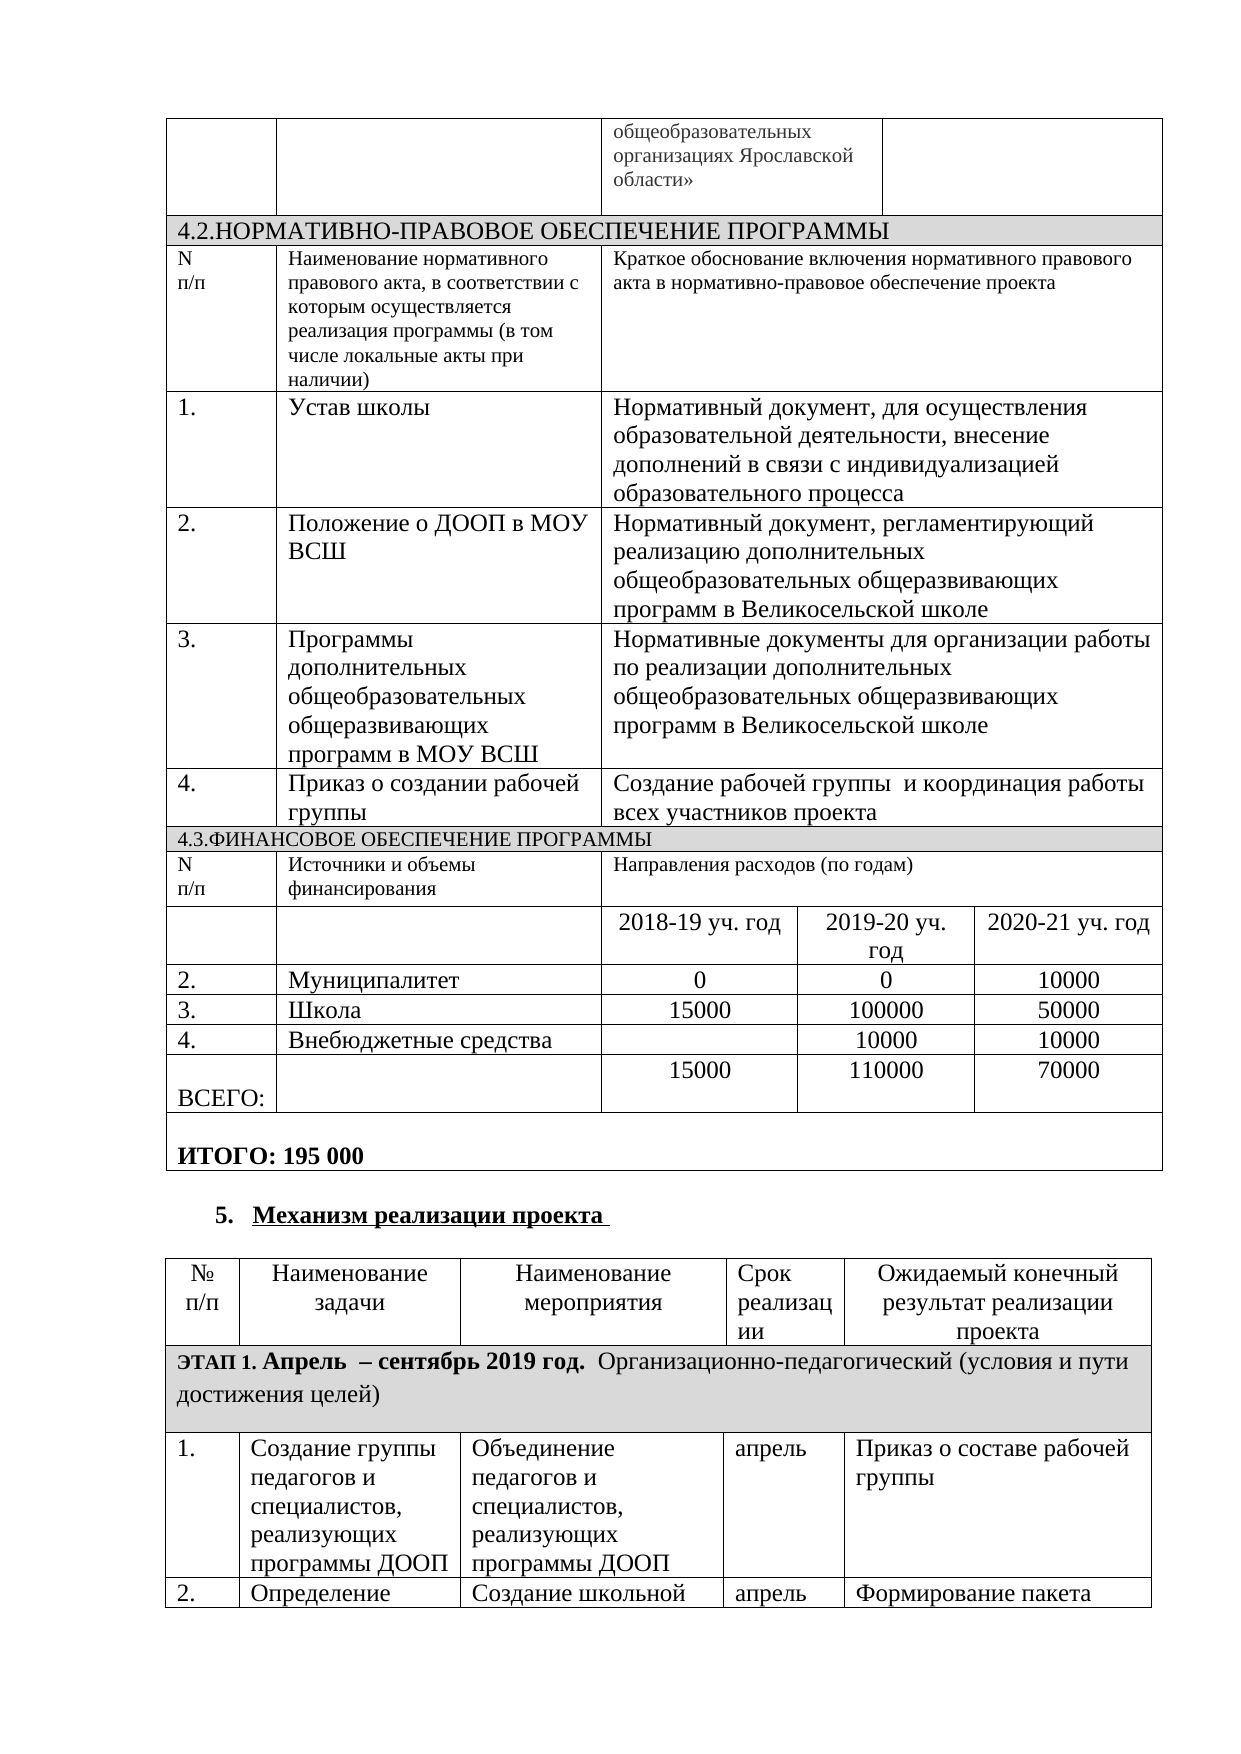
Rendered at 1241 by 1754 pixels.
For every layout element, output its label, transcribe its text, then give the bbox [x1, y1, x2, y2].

table_cell 9. [167, 119, 276, 215]
table_cell N п/п [167, 852, 276, 906]
table_header Ожидаемый конечный результат реализации проекта [845, 1259, 1151, 1345]
table_cell Внебюджетные средства [277, 1025, 601, 1054]
table_cell Приказ о составе рабочей группы [845, 1433, 1151, 1577]
table_cell 0 [798, 965, 974, 994]
table_cell 1. [167, 392, 276, 507]
table_cell 100000 [798, 995, 974, 1024]
table_cell Нормативные документы для организации работы по реализации дополнительных общеобразовательных общеразвивающих программ в Великосельской школе [602, 624, 1162, 767]
table_cell 2018-19 уч. год [602, 907, 797, 964]
list Механизм реализации проекта [215, 1200, 1152, 1229]
table_cell 4. [167, 769, 276, 826]
table_cell Положение о ДООП в МОУ ВСШ [277, 508, 601, 623]
table_cell Краткое обоснование включения нормативного правового акта в нормативно-правовое обеспечение проекта [602, 246, 1162, 391]
table_cell апрель [724, 1433, 844, 1577]
table_cell 2020-21 уч. год [975, 907, 1162, 964]
table_cell 0 [602, 965, 797, 994]
table_cell N п/п [167, 246, 276, 391]
table_cell 110000 [798, 1055, 974, 1112]
table_cell Школа [277, 995, 601, 1024]
table_cell 3. [167, 624, 276, 767]
table_cell апрель [724, 1578, 844, 1607]
table_cell [602, 1025, 797, 1054]
table_cell Объединение педагогов и специалистов, реализующих программы ДООП [461, 1433, 723, 1577]
table_cell 4.2.НОРМАТИВНО-ПРАВОВОЕ ОБЕСПЕЧЕНИЕ ПРОГРАММЫ [167, 216, 1162, 245]
table_cell ЭТАП 1. Апрель – сентябрь 2019 год. Организационно-педагогический (условия и пути достижения целей) [166, 1346, 1151, 1432]
table_cell 15000 [602, 995, 797, 1024]
table_cell [277, 907, 601, 964]
table_cell 10000 [975, 965, 1162, 994]
table_cell Приказ о создании рабочей группы [277, 769, 601, 826]
table_cell Нормативный документ, регламентирующий реализацию дополнительных общеобразовательных общеразвивающих программ в Великосельской школе [602, 508, 1162, 623]
table_header № п/п [166, 1259, 239, 1345]
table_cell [277, 119, 601, 215]
table_cell Наименование нормативного правового акта, в соответствии с которым осуществляется реализация программы (в том числе локальные акты при наличии) [277, 246, 601, 391]
table_cell 4. [167, 1025, 276, 1054]
table_cell 50000 [975, 995, 1162, 1024]
table_cell Программы дополнительных общеобразовательных общеразвивающих программ в МОУ ВСШ [277, 624, 601, 767]
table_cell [845, 1578, 1151, 1607]
table_cell 15000 [602, 1055, 797, 1112]
table_cell 4.3.ФИНАНСОВОЕ ОБЕСПЕЧЕНИЕ ПРОГРАММЫ [167, 827, 1162, 851]
table_cell Создание группы педагогов и специалистов, реализующих программы ДООП [240, 1433, 460, 1577]
table_cell [277, 1055, 601, 1112]
table_cell 70000 [975, 1055, 1162, 1112]
table_cell Устав школы [277, 392, 601, 507]
table_cell Нормативный документ, для осуществления образовательной деятельности, внесение дополнений в связи с индивидуализацией образовательного процесса [602, 392, 1162, 507]
table_header Наименование мероприятия [461, 1259, 726, 1345]
table_cell ИТОГО: 195 000 [167, 1113, 1162, 1170]
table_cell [240, 1578, 460, 1607]
table_cell [167, 907, 276, 964]
table_cell 3. [167, 995, 276, 1024]
table_cell 2. [167, 965, 276, 994]
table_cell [461, 1578, 723, 1607]
table_cell Муниципалитет [277, 965, 601, 994]
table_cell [602, 119, 882, 215]
table_cell 10000 [975, 1025, 1162, 1054]
table_cell 2. [166, 1578, 239, 1607]
table_header Наименование задачи [240, 1259, 460, 1345]
table_cell Источники и объемы финансирования [277, 852, 601, 906]
table_cell 2. [167, 508, 276, 623]
table_cell 2019-20 уч. год [798, 907, 974, 964]
table_cell Создание рабочей группы и координация работы всех участников проекта [602, 769, 1162, 826]
table_cell 1. [166, 1433, 239, 1577]
table_cell ВСЕГО: [167, 1055, 276, 1112]
table_cell Направления расходов (по годам) [602, 852, 1162, 906]
table_cell 10000 [798, 1025, 974, 1054]
table_header Срок реализации [727, 1259, 844, 1345]
